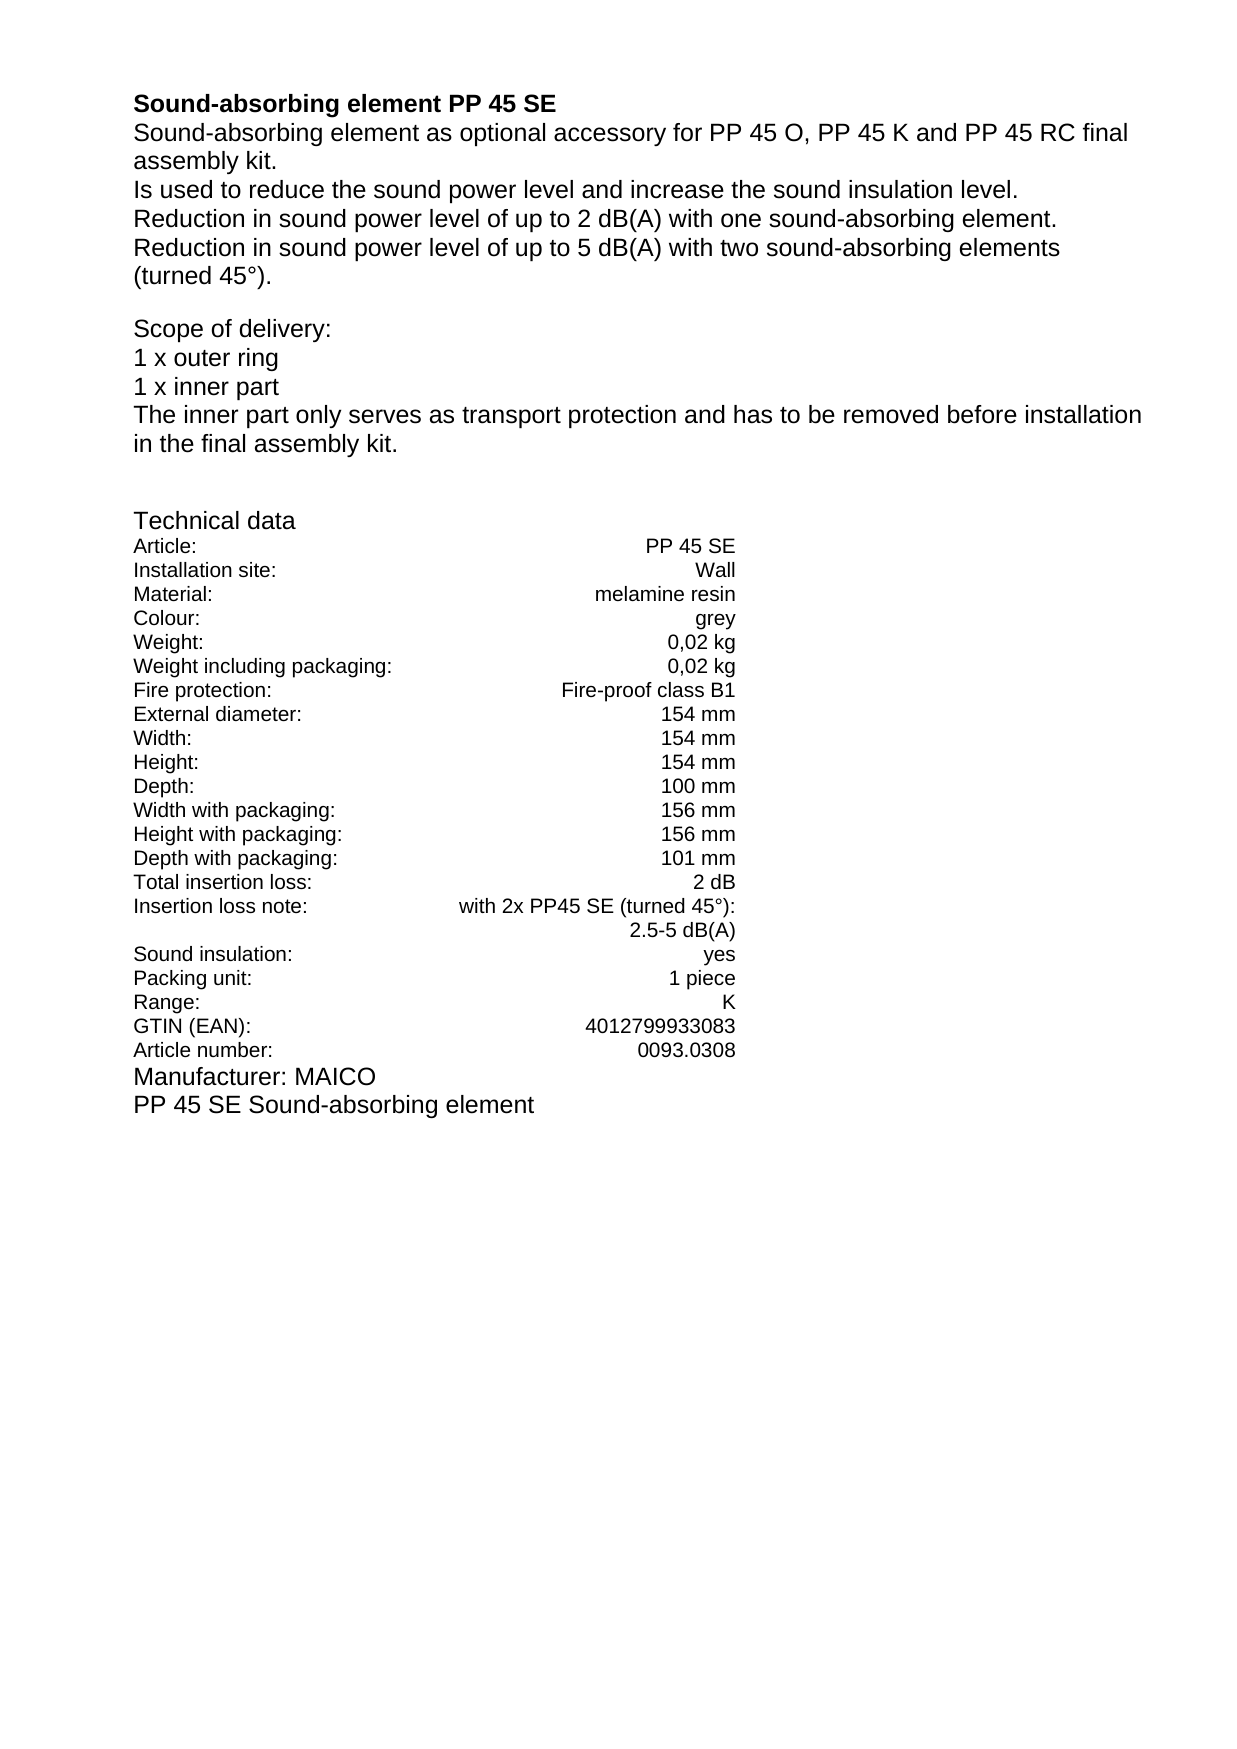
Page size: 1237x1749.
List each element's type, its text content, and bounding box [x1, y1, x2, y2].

text Sound-absorbing element PP 45 SE [133, 89, 1148, 117]
table_cell External diameter: [122, 702, 434, 726]
text Technical data [133, 506, 1148, 534]
table_header PP 45 SE [434, 534, 747, 558]
table_cell Depth: [122, 774, 434, 798]
table_cell Weight including packaging: [122, 654, 434, 678]
table_cell Depth with packaging: [122, 846, 434, 870]
table_cell 4012799933083 [434, 1014, 747, 1037]
table_cell 0093.0308 [434, 1038, 747, 1061]
table_cell Article number: [122, 1038, 434, 1061]
table_cell 2 dB [434, 870, 747, 894]
table_cell Insertion loss note: [122, 894, 434, 942]
table_cell 1 piece [434, 966, 747, 989]
table_cell Weight: [122, 630, 434, 654]
text The inner part only serves as transport protection and has to be removed before installation in the final assembly kit. [133, 400, 1148, 458]
table_cell melamine resin [434, 582, 747, 606]
table_cell Wall [434, 558, 747, 582]
table_cell Material: [122, 582, 434, 606]
table_cell 100 mm [434, 774, 747, 798]
table_cell Height: [122, 750, 434, 774]
table_cell K [434, 990, 747, 1013]
table_cell Height with packaging: [122, 822, 434, 846]
text Reduction in sound power level of up to 5 dB(A) with two sound-absorbing elements (turned 45°). [133, 232, 1148, 290]
text Scope of delivery: [133, 314, 1148, 343]
text 1 x outer ring [133, 343, 1148, 371]
table_cell Fire protection: [122, 678, 434, 702]
table_cell Total insertion loss: [122, 870, 434, 894]
text Sound-absorbing element as optional accessory for PP 45 O, PP 45 K and PP 45 RC final assembly kit. [133, 117, 1148, 175]
table_cell 154 mm [434, 726, 747, 750]
table_cell grey [434, 606, 747, 630]
table_cell Installation site: [122, 558, 434, 582]
table_cell 156 mm [434, 822, 747, 846]
table_cell Width with packaging: [122, 798, 434, 822]
table_cell 101 mm [434, 846, 747, 870]
table_cell 0,02 kg [434, 630, 747, 654]
table_cell Width: [122, 726, 434, 750]
table_cell with 2x PP45 SE (turned 45°): 2.5-5 dB(A) [434, 894, 747, 942]
table_cell 154 mm [434, 702, 747, 726]
table_cell 156 mm [434, 798, 747, 822]
text 1 x inner part [133, 371, 1148, 400]
text Reduction in sound power level of up to 2 dB(A) with one sound-absorbing element. [133, 204, 1148, 232]
text Manufacturer: MAICO [133, 1061, 1148, 1090]
table_header Article: [122, 534, 434, 558]
table_cell 154 mm [434, 750, 747, 774]
table_cell GTIN (EAN): [122, 1014, 434, 1037]
table_cell yes [434, 942, 747, 966]
table_cell Fire-proof class B1 [434, 678, 747, 702]
table_cell 0,02 kg [434, 654, 747, 678]
table_cell Colour: [122, 606, 434, 630]
table_cell Packing unit: [122, 966, 434, 989]
text PP 45 SE Sound-absorbing element [133, 1090, 1148, 1119]
text Is used to reduce the sound power level and increase the sound insulation level. [133, 175, 1148, 204]
table_cell Sound insulation: [122, 942, 434, 966]
table_cell Range: [122, 990, 434, 1013]
